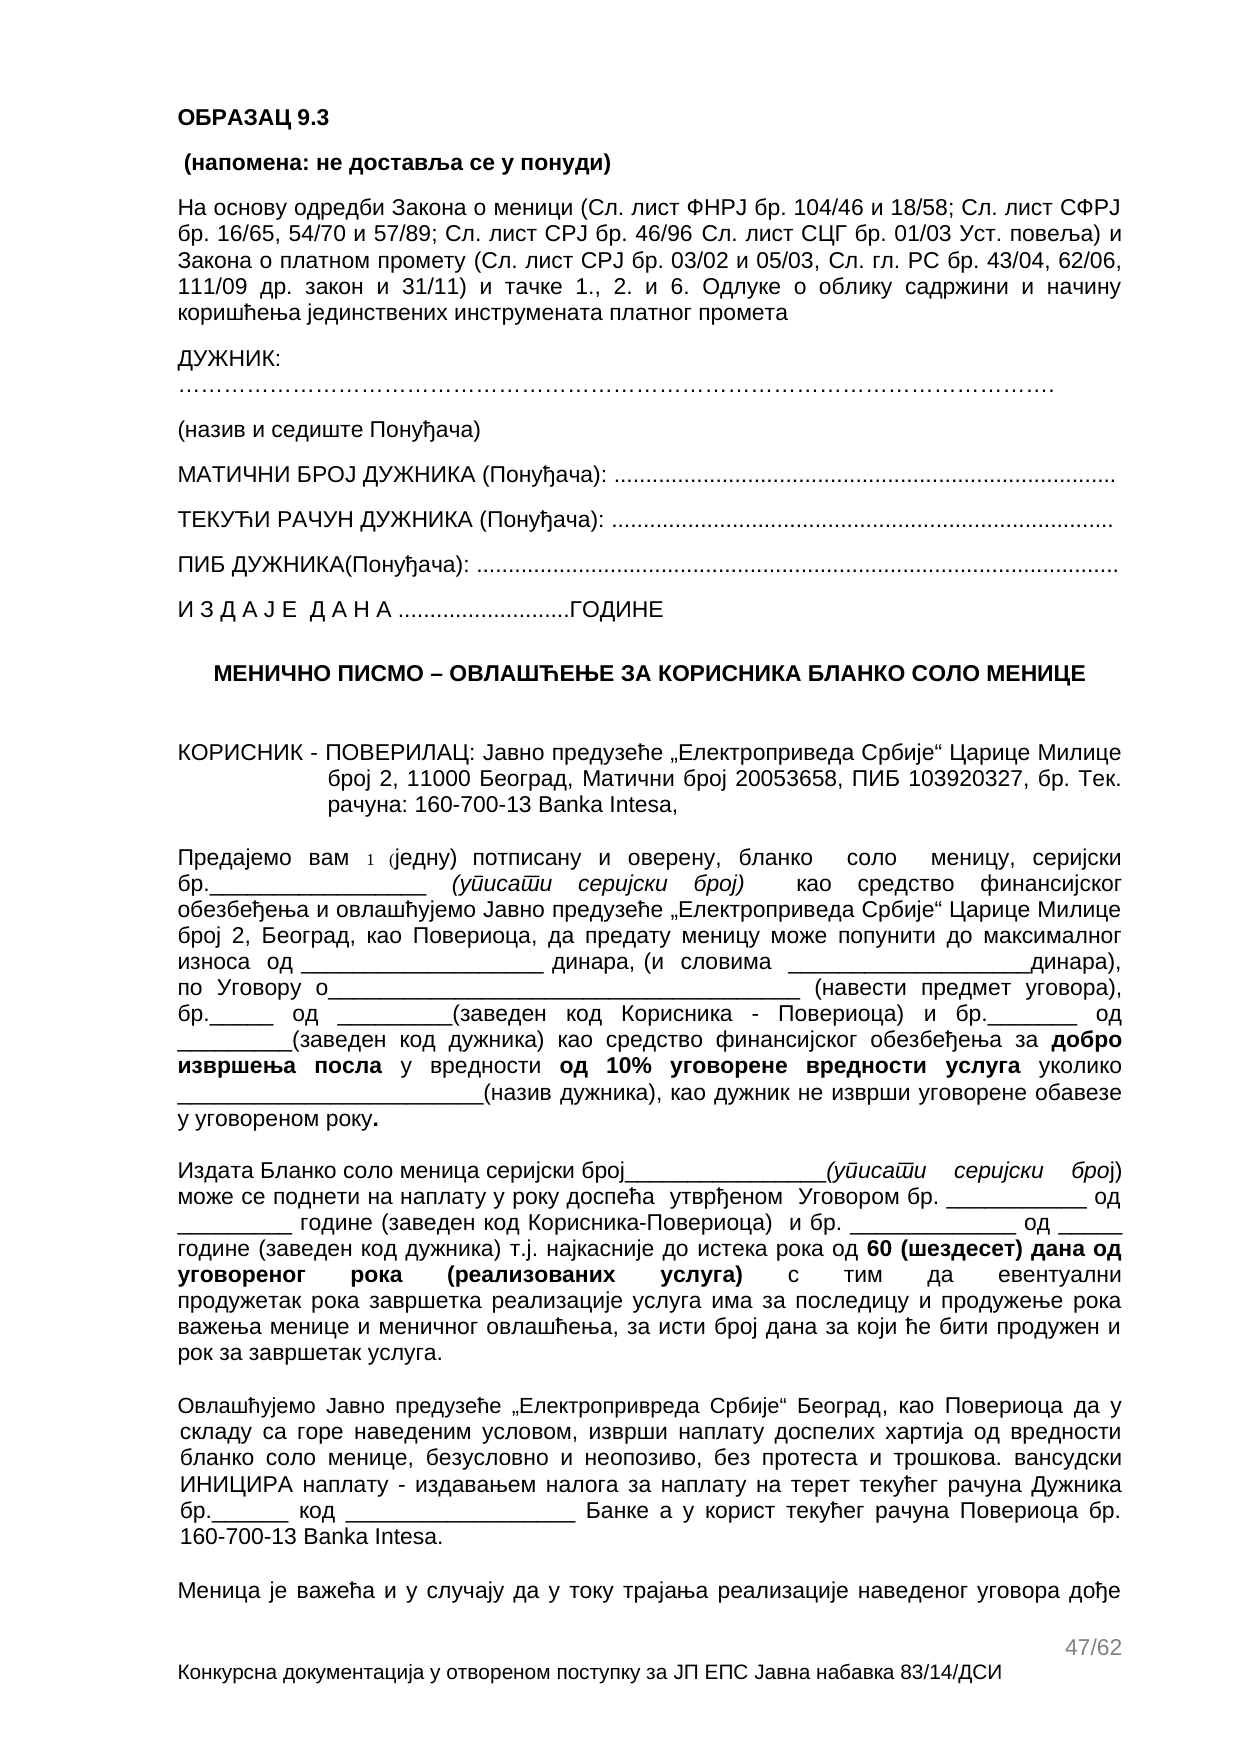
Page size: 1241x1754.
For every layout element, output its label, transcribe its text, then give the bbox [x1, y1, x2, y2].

text Предајемо вам 1 (једну) потписану и оверену, бланко соло меницу, серијски бр._________________ (уписати серијски број) као средство финансијског обезбеђења и овлашћујемо Јавно предузеће „Електроприведа Србије“ Царице Милице број 2, Београд, као Повериоца, да предату меницу може попунити до максималног износа од ___________________ динара, (и словима ___________________динара), по Уговору о_____________________________________ (навести предмет уговора), бр._____ од _________(заведен код Корисника - Повериоца) и бр._______ од _________(заведен код дужника) као средство финансијског обезбеђења за добро извршења посла у вредности од 10% уговорене вредности услуга уколико ________________________(назив дужника), као дужник не изврши уговорене обавезе у уговореном року. [177, 845, 1122, 1131]
text Овлашћујемо Јавно предузеће „Електропривреда Србије“ Београд, као Повериоца да у складу са горе наведеним условом, изврши наплату доспелих хартија од вредности бланко соло менице, безусловно и нeопозиво, без протеста и трошкова. вансудски ИНИЦИРА наплату - издавањем налога за наплату на терет текућег рачуна Дужника бр.______ код __________________ Банке а у корист текућег рачуна Повериоца бр. 160-700-13 Banka Intesa. [177, 1392, 1122, 1550]
text ДУЖНИК: ……………………………………………………………………………………………………. [177, 344, 1122, 397]
text ПИБ ДУЖНИКА(Понуђача): ..................................................................................................... [177, 551, 1122, 578]
text Издата Бланко соло меница серијски број (уписати серијски број) може се поднети на наплату у року доспећа утврђеном Уговором бр. ___________ од _________ године (заведен код Корисника-Повериоца) и бр. _____________ од _____ године (заведен код дужника) т.ј. најкасније до истека рока од 60 (шездесет) дана од уговореног рока (реализованих услуга) с тим да евентуални продужетак рока завршетка реализације услуга има за последицу и продужење рока важења менице и меничног овлашћења, за исти број дана за који ће бити продужен и рок за завршетак услуга. [177, 1157, 1122, 1366]
text (назив и седиште Понуђача) [177, 416, 1122, 442]
text И З Д А Ј Е Д А Н А ...........................ГОДИНЕ [177, 596, 1122, 623]
text ТЕКУЋИ РАЧУН ДУЖНИКА (Понуђача): ............................................................................... [177, 506, 1122, 532]
text (напомена: не доставља се у понуди) [177, 149, 1122, 175]
text МАТИЧНИ БРОЈ ДУЖНИКА (Понуђача): ............................................................................... [177, 461, 1122, 487]
text Нa oснoву oдрeдби Зaкoнa o мeници (Сл. лист ФНРJ бр. 104/46 и 18/58; Сл. лист СФРJ бр. 16/65, 54/70 и 57/89; Сл. лист СРJ бр. 46/96 Сл. лист СЦГ бр. 01/03 Уст. повеља) и Зaкoнa o плaтнoм прoмeту (Сл. лист СРЈ бр. 03/02 и 05/03, Сл. гл. РС бр. 43/04, 62/06, 111/09 др. закон и 31/11) и тачке 1., 2. и 6. Одлуке о облику садржини и начину коришћења јединствених инструмената платног промета [177, 194, 1122, 326]
text МЕНИЧНО ПИСМО – ОВЛАШЋЕЊЕ ЗА КОРИСНИКА БЛАНКО СОЛО МЕНИЦЕ [177, 660, 1122, 687]
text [177, 1578, 1122, 1604]
text Образац 9.3 [177, 104, 1122, 130]
text КОРИСНИК - ПОВЕРИЛАЦ: Јавно предузеће „Електроприведа Србије“ Царице Милице број 2, 11000 Београд, Матични број 20053658, ПИБ 103920327, бр. Тек. рачуна: 160-700-13 Banka Intesa, [177, 739, 1122, 818]
